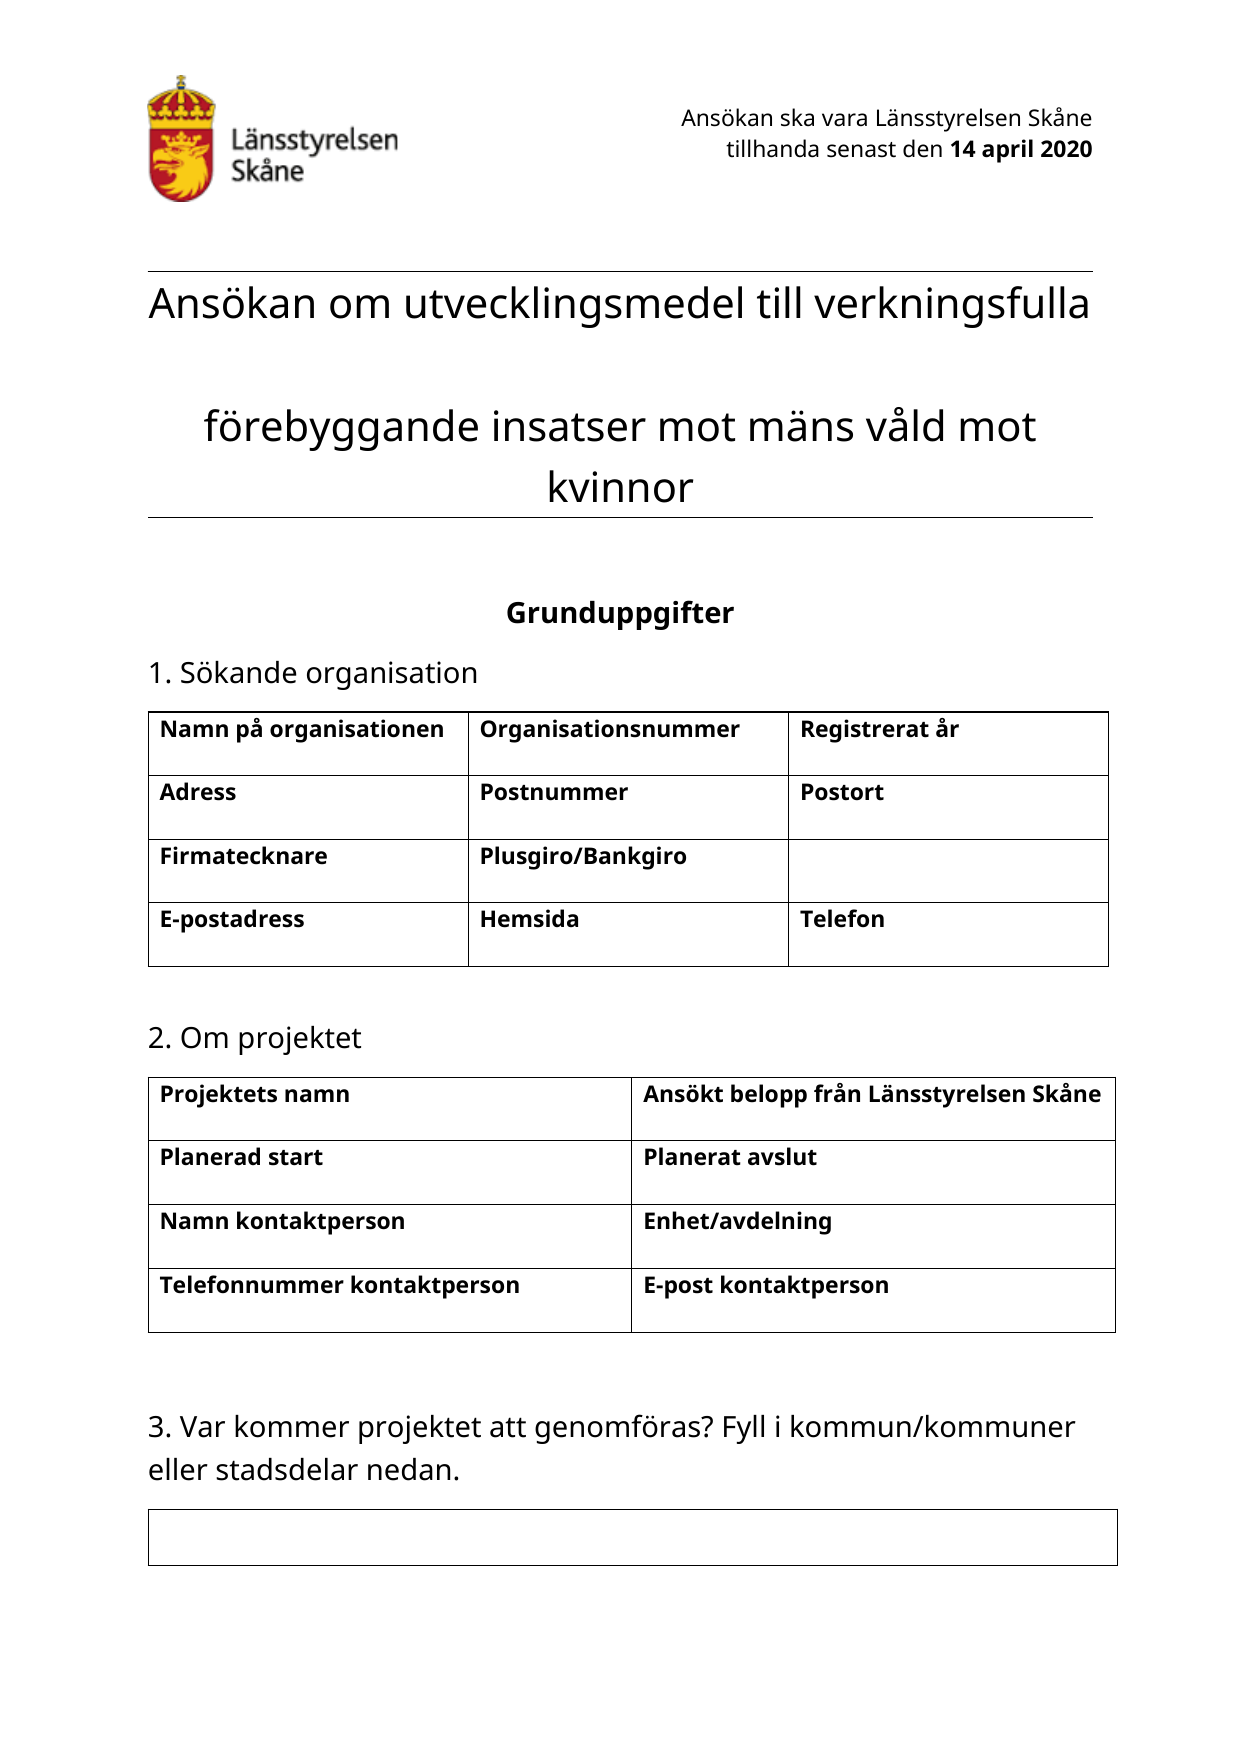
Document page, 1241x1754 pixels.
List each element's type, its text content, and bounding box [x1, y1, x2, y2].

table_cell E-post kontaktperson [632, 1269, 1115, 1332]
table_cell Firmatecknare [149, 840, 468, 902]
table_cell Planerad start [149, 1141, 631, 1204]
table_cell Adress [149, 776, 468, 838]
table_cell Hemsida [469, 903, 788, 966]
table_cell Telefonnummer kontaktperson [149, 1269, 631, 1332]
table_header [149, 1510, 1117, 1564]
text 1. Sökande organisation [148, 652, 1093, 692]
table_cell [789, 840, 1108, 902]
text Ansökan om utvecklingsmedel till verkningsfulla förebyggande insatser mot mäns våld mot kvinnor [148, 272, 1093, 517]
text Grunduppgifter [148, 592, 1093, 632]
table_header Projektets namn [149, 1078, 631, 1140]
table_cell Telefon [789, 903, 1108, 966]
table_header Ansökt belopp från Länsstyrelsen Skåne [632, 1078, 1115, 1140]
text 2. Om projektet [148, 1017, 1093, 1057]
table_header Registrerat år [789, 713, 1108, 775]
table_cell Plusgiro/Bankgiro [469, 840, 788, 902]
table_header Namn på organisationen [149, 713, 468, 775]
picture [147, 75, 398, 202]
table_cell Postort [789, 776, 1108, 838]
table_cell Postnummer [469, 776, 788, 838]
table_cell E-postadress [149, 903, 468, 966]
table_header Organisationsnummer [469, 713, 788, 775]
table_cell Namn kontaktperson [149, 1205, 631, 1268]
table_cell Planerat avslut [632, 1141, 1115, 1204]
table_cell Enhet/avdelning [632, 1205, 1115, 1268]
text 3. Var kommer projektet att genomföras? Fyll i kommun/kommuner eller stadsdelar nedan. [148, 1406, 1093, 1489]
